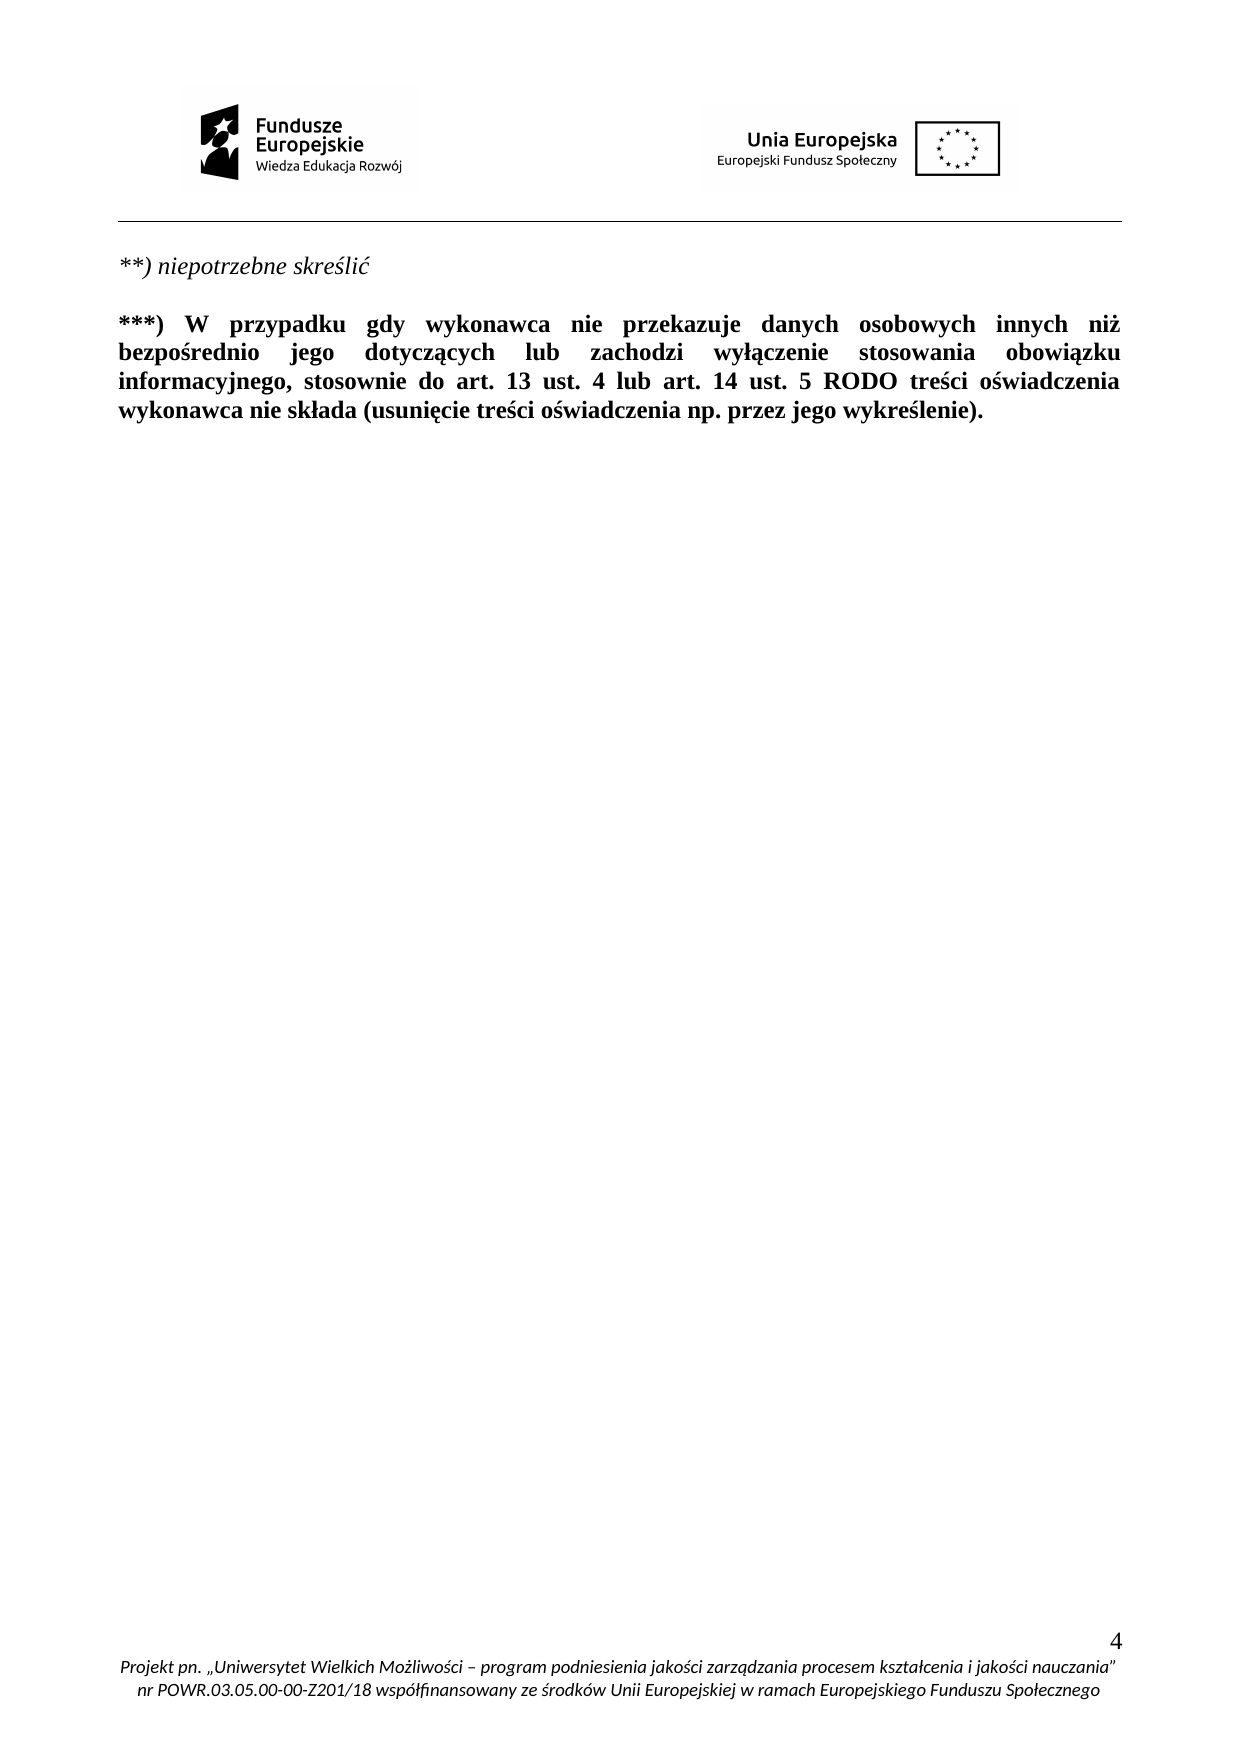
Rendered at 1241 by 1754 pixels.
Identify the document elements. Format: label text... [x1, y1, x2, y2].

text **) niepotrzebne skreślić [118, 251, 1122, 280]
picture [699, 103, 1019, 191]
picture [182, 85, 420, 191]
text ***) W przypadku gdy wykonawca nie przekazuje danych osobowych innych niż bezpośrednio jego dotyczących lub zachodzi wyłączenie stosowania obowiązku informacyjnego, stosownie do art. 13 ust. 4 lub art. 14 ust. 5 RODO treści oświadczenia wykonawca nie składa (usunięcie treści oświadczenia np. przez jego wykreślenie). [118, 309, 1122, 424]
